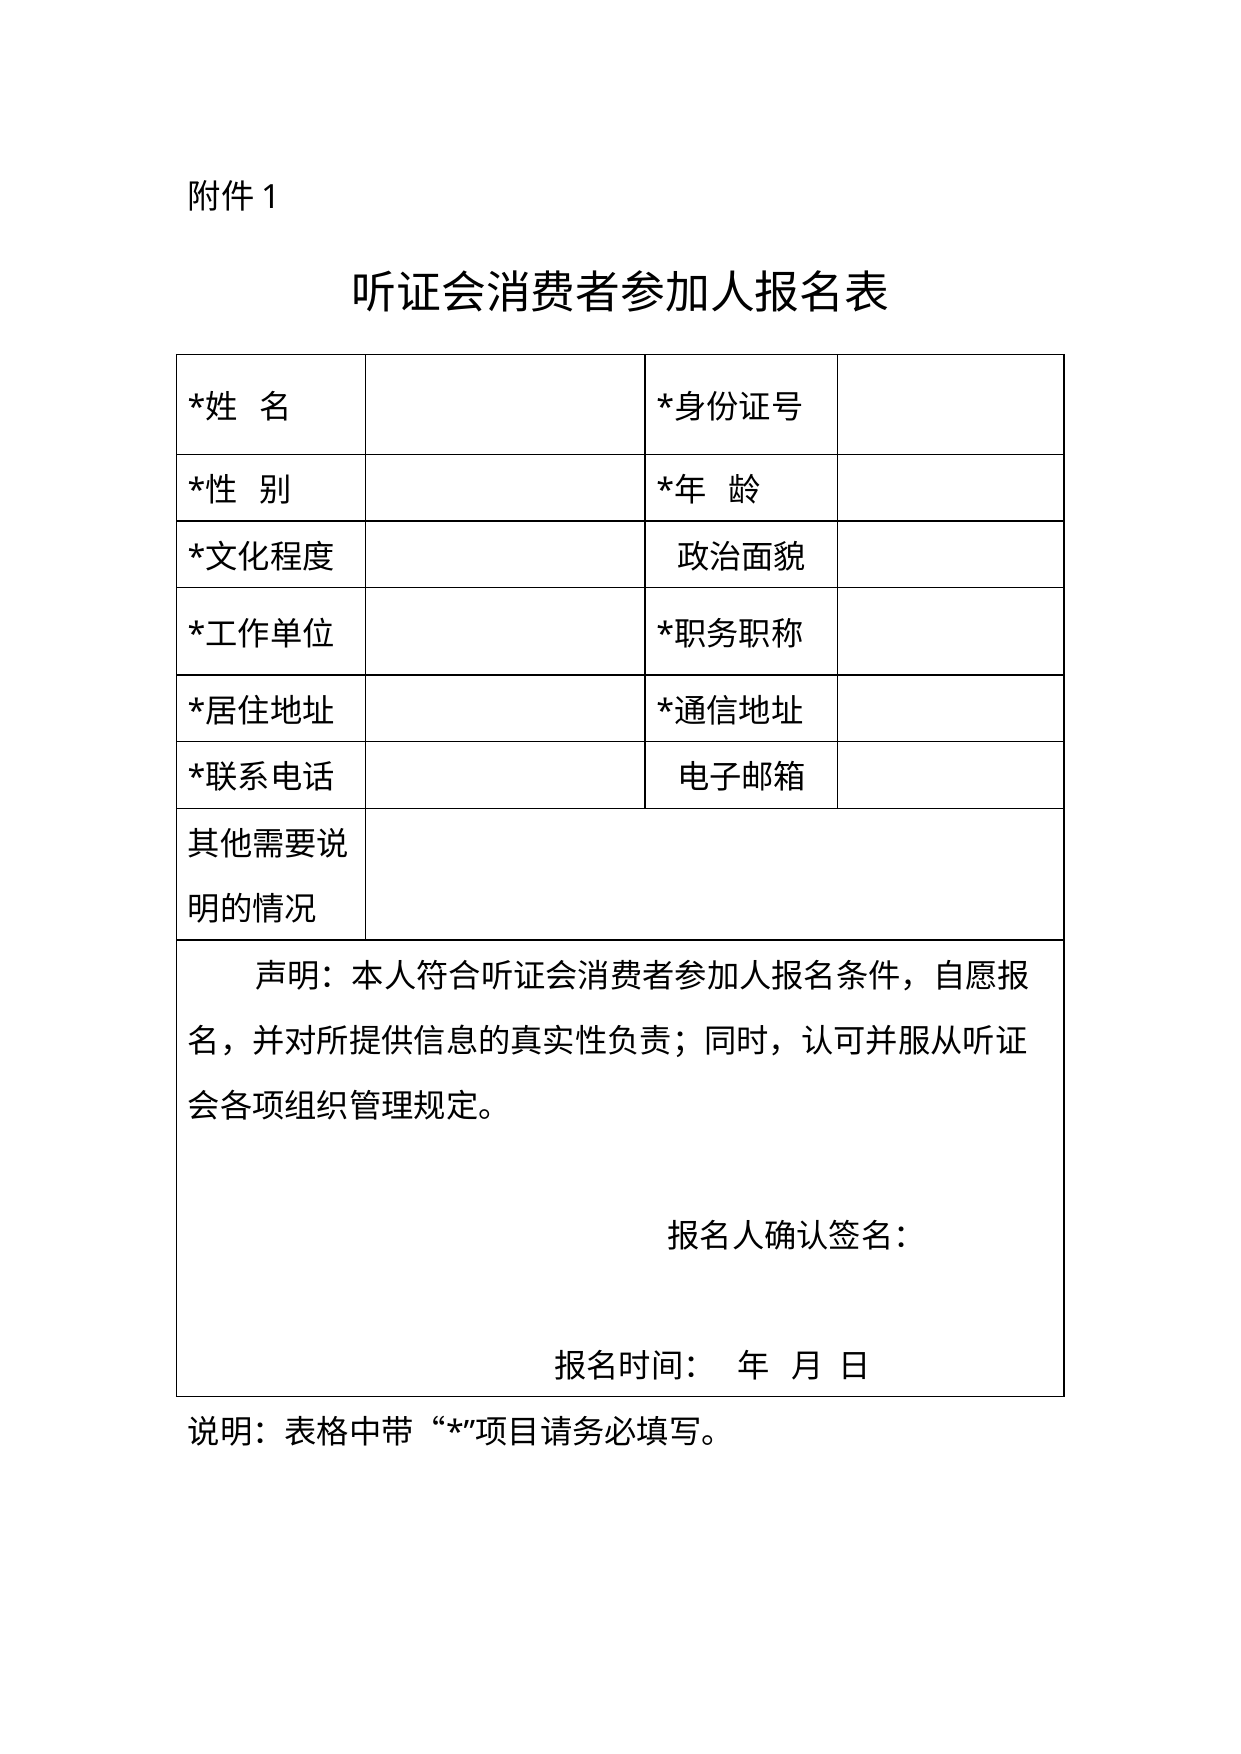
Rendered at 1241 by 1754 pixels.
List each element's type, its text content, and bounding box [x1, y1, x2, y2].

table_header *姓 名 [177, 355, 365, 454]
text 听证会消费者参加人报名表 [187, 256, 1053, 321]
table_cell *联系电话 [177, 742, 365, 807]
table_cell 其他需要说明的情况 [177, 809, 365, 939]
table_cell [366, 809, 1063, 939]
table_cell *工作单位 [177, 588, 365, 674]
table_cell [838, 522, 1063, 587]
table_header [366, 355, 644, 454]
table_cell *文化程度 [177, 522, 365, 587]
table_cell [838, 676, 1063, 741]
table_cell [838, 588, 1063, 674]
table_cell *通信地址 [646, 676, 837, 741]
table_cell [838, 742, 1063, 807]
table_cell 声明：本人符合听证会消费者参加人报名条件，自愿报名，并对所提供信息的真实性负责；同时，认可并服从听证会各项组织管理规定。 报名人确认签名： 报名时间： 年 月 日 [177, 941, 1063, 1396]
table_cell *性 别 [177, 455, 365, 520]
table_header [838, 355, 1063, 454]
table_cell [366, 676, 644, 741]
table_cell 电子邮箱 [646, 742, 837, 807]
table_cell *职务职称 [646, 588, 837, 674]
text 附件1 [187, 162, 1053, 227]
table_header *身份证号 [646, 355, 837, 454]
table_cell [366, 455, 644, 520]
table_cell [366, 742, 644, 807]
table_cell *居住地址 [177, 676, 365, 741]
table_cell [838, 455, 1063, 520]
table_cell [366, 588, 644, 674]
table_cell 政治面貌 [646, 522, 837, 587]
text 说明：表格中带“*”项目请务必填写。 [187, 1397, 1053, 1462]
table_cell *年 龄 [646, 455, 837, 520]
table_cell [366, 522, 644, 587]
